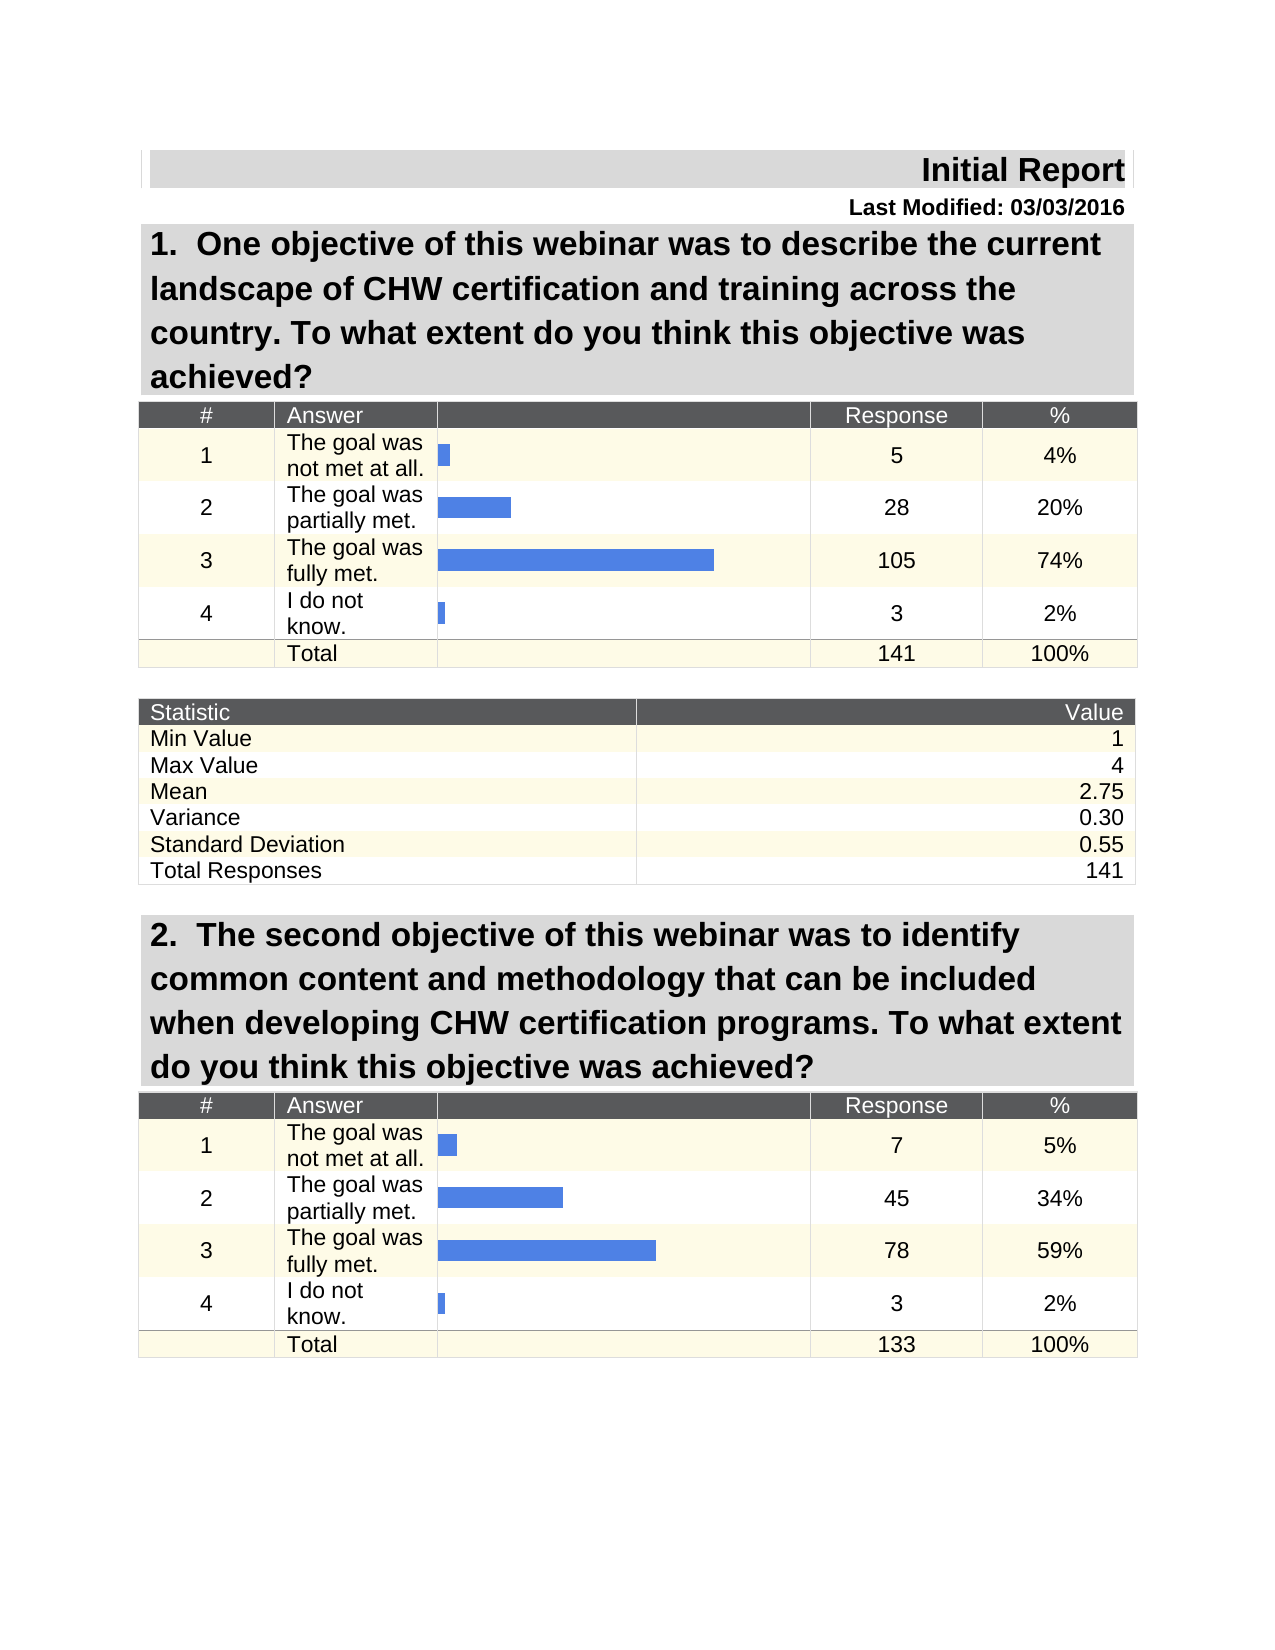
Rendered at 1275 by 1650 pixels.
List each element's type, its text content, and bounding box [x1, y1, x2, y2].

table_cell Total [275, 1331, 437, 1357]
table_cell [438, 429, 810, 481]
table_header Value [637, 699, 1135, 725]
table_header Answer [275, 402, 437, 428]
table_cell [438, 534, 810, 587]
table_cell 2.75 [637, 778, 1135, 804]
table_cell Standard Deviation [139, 831, 636, 857]
table_cell 34% [983, 1171, 1137, 1224]
table_cell [438, 1119, 810, 1171]
table_cell The goal was fully met. [275, 1224, 437, 1277]
table_cell The goal was partially met. [275, 1171, 437, 1224]
table_cell Variance [139, 804, 636, 831]
table_cell [438, 1277, 810, 1329]
table_cell 105 [811, 534, 982, 587]
table_cell The goal was partially met. [275, 481, 437, 534]
table_cell Total [275, 640, 437, 667]
table_cell 5% [983, 1119, 1137, 1171]
table_cell Total Responses [139, 857, 636, 883]
table_header Response [811, 1093, 982, 1119]
table_cell 141 [637, 857, 1135, 883]
table_header Answer [275, 1093, 437, 1119]
table_header % [983, 1093, 1137, 1119]
table_cell 100% [983, 640, 1137, 667]
table_cell 4 [139, 587, 274, 639]
table_cell Mean [139, 778, 636, 804]
table_cell 1 [637, 725, 1135, 752]
table_cell [438, 1224, 810, 1277]
table_cell 3 [811, 587, 982, 639]
table_cell The goal was fully met. [275, 534, 437, 587]
table_cell [438, 1171, 810, 1224]
table_header # [139, 402, 274, 428]
table_cell 0.30 [637, 804, 1135, 831]
table_cell I do not know. [275, 1277, 437, 1329]
table_cell 59% [983, 1224, 1137, 1277]
table_cell The goal was not met at all. [275, 1119, 437, 1171]
table_cell I do not know. [275, 587, 437, 639]
table_header % [983, 402, 1137, 428]
table_cell [438, 1331, 810, 1357]
table_cell 133 [811, 1331, 982, 1357]
table_cell 2% [983, 1277, 1137, 1329]
table_cell [438, 587, 810, 639]
table_cell [139, 1331, 274, 1357]
table_cell [438, 640, 810, 667]
table_cell The goal was not met at all. [275, 429, 437, 481]
table_cell 3 [139, 1224, 274, 1277]
table_cell 1 [139, 1119, 274, 1171]
table_cell 4% [983, 429, 1137, 481]
table_cell 45 [811, 1171, 982, 1224]
table_cell [139, 640, 274, 667]
table_cell 4 [637, 752, 1135, 778]
table_header Response [811, 402, 982, 428]
table_cell 2 [139, 1171, 274, 1224]
table_header Statistic [139, 699, 636, 725]
table_header [438, 402, 810, 428]
table_cell 2% [983, 587, 1137, 639]
table_cell 4 [139, 1277, 274, 1329]
text 1. One objective of this webinar was to describe the current landscape of CHW certification and training across the country. To what extent do you think this objective was achieved? [142, 224, 1133, 395]
table_cell 20% [983, 481, 1137, 534]
table_cell 1 [139, 429, 274, 481]
table_cell 141 [811, 640, 982, 667]
table_cell 3 [139, 534, 274, 587]
text Last Modified: 03/03/2016 [150, 194, 1125, 221]
text Initial Report [150, 150, 1125, 188]
table_cell 2 [139, 481, 274, 534]
table_cell 100% [983, 1331, 1137, 1357]
table_cell 78 [811, 1224, 982, 1277]
table_cell 5 [811, 429, 982, 481]
table_cell [438, 481, 810, 534]
table_cell Min Value [139, 725, 636, 752]
table_cell Max Value [139, 752, 636, 778]
table_header [438, 1093, 810, 1119]
table_header # [139, 1093, 274, 1119]
table_cell 3 [811, 1277, 982, 1329]
text 2. The second objective of this webinar was to identify common content and methodology that can be included when developing CHW certification programs. To what extent do you think this objective was achieved? [142, 915, 1133, 1086]
table_cell 0.55 [637, 831, 1135, 857]
table_cell 28 [811, 481, 982, 534]
table_cell 74% [983, 534, 1137, 587]
table_cell 7 [811, 1119, 982, 1171]
